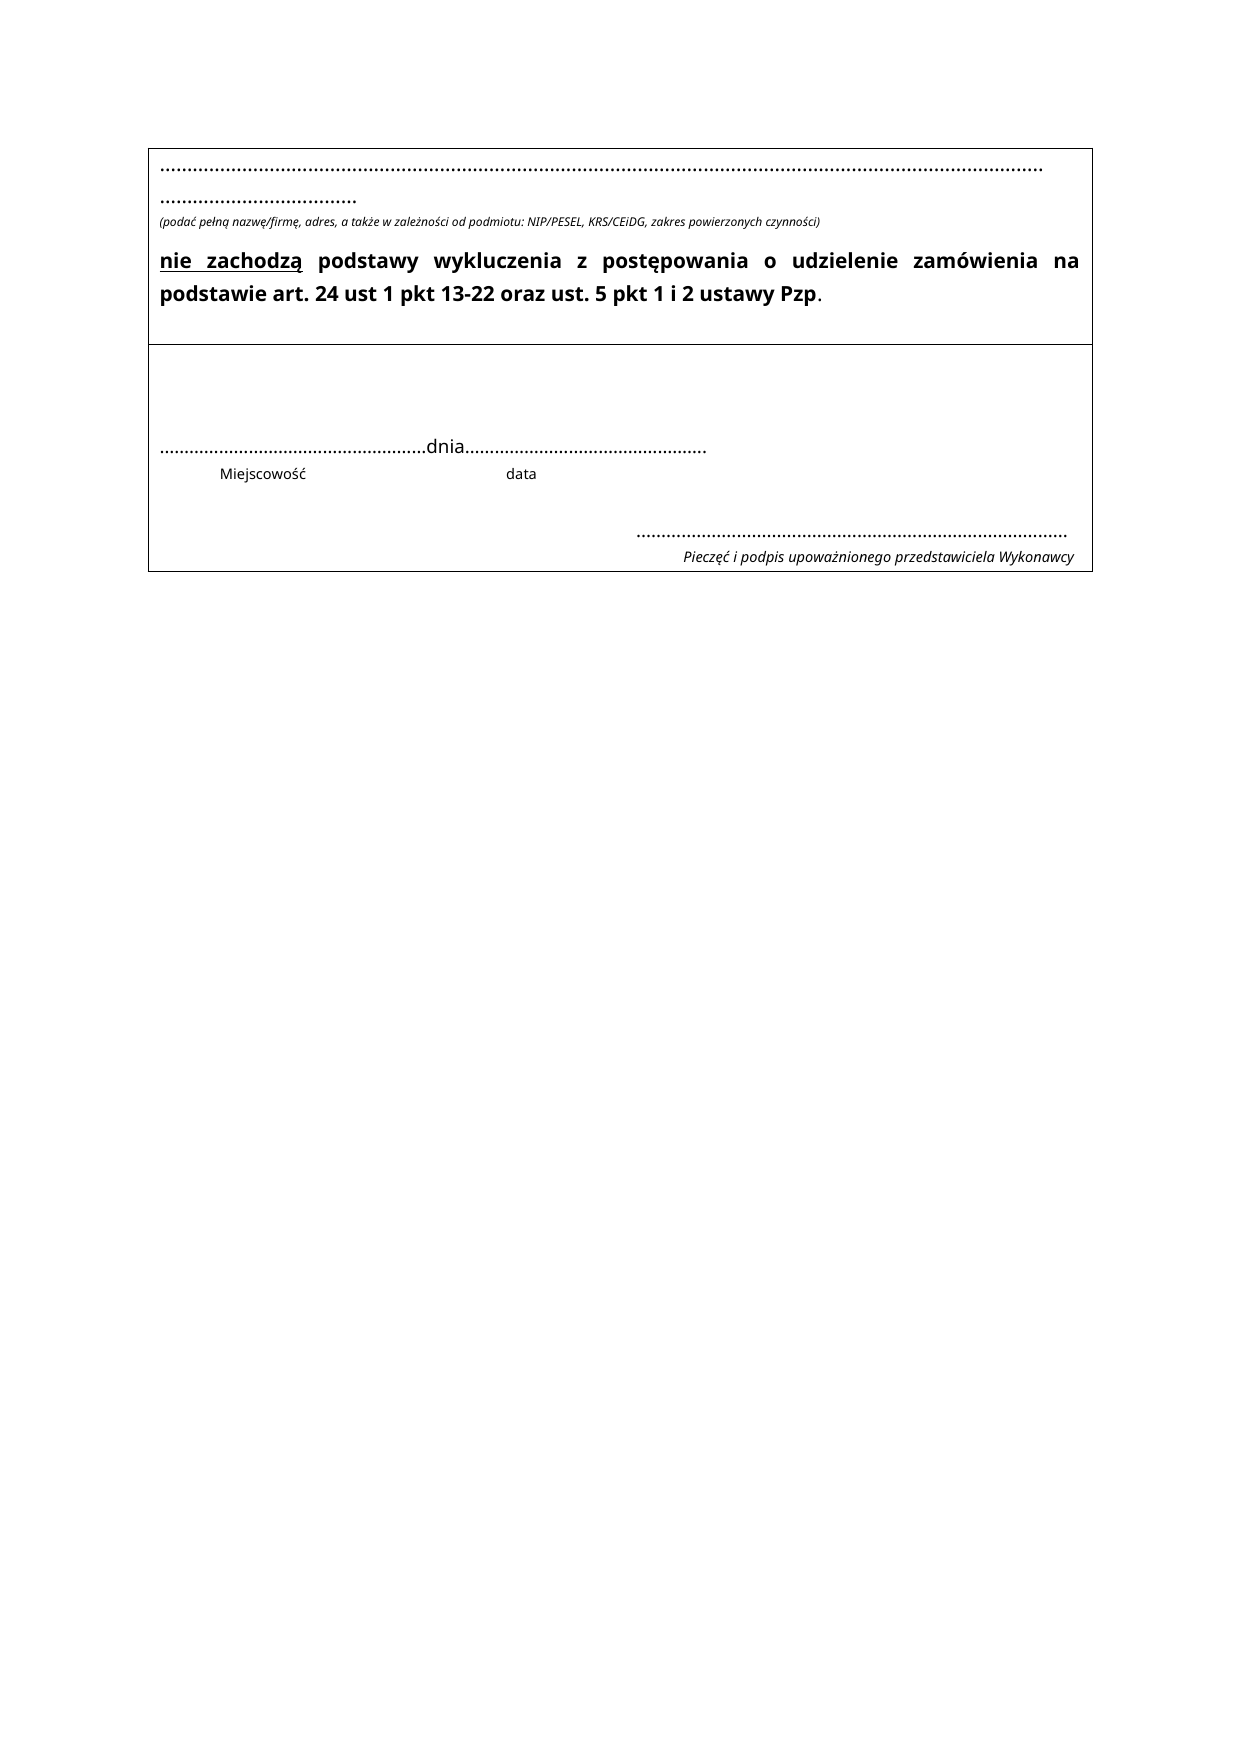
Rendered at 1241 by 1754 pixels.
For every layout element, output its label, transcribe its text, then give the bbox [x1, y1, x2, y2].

table_cell ………………………………………………dnia…………………………………………. Miejscowość data ...................................................................................... Pieczęć i podpis upoważnionego przedstawiciela Wykonawcy [149, 345, 1092, 571]
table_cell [149, 149, 1092, 344]
